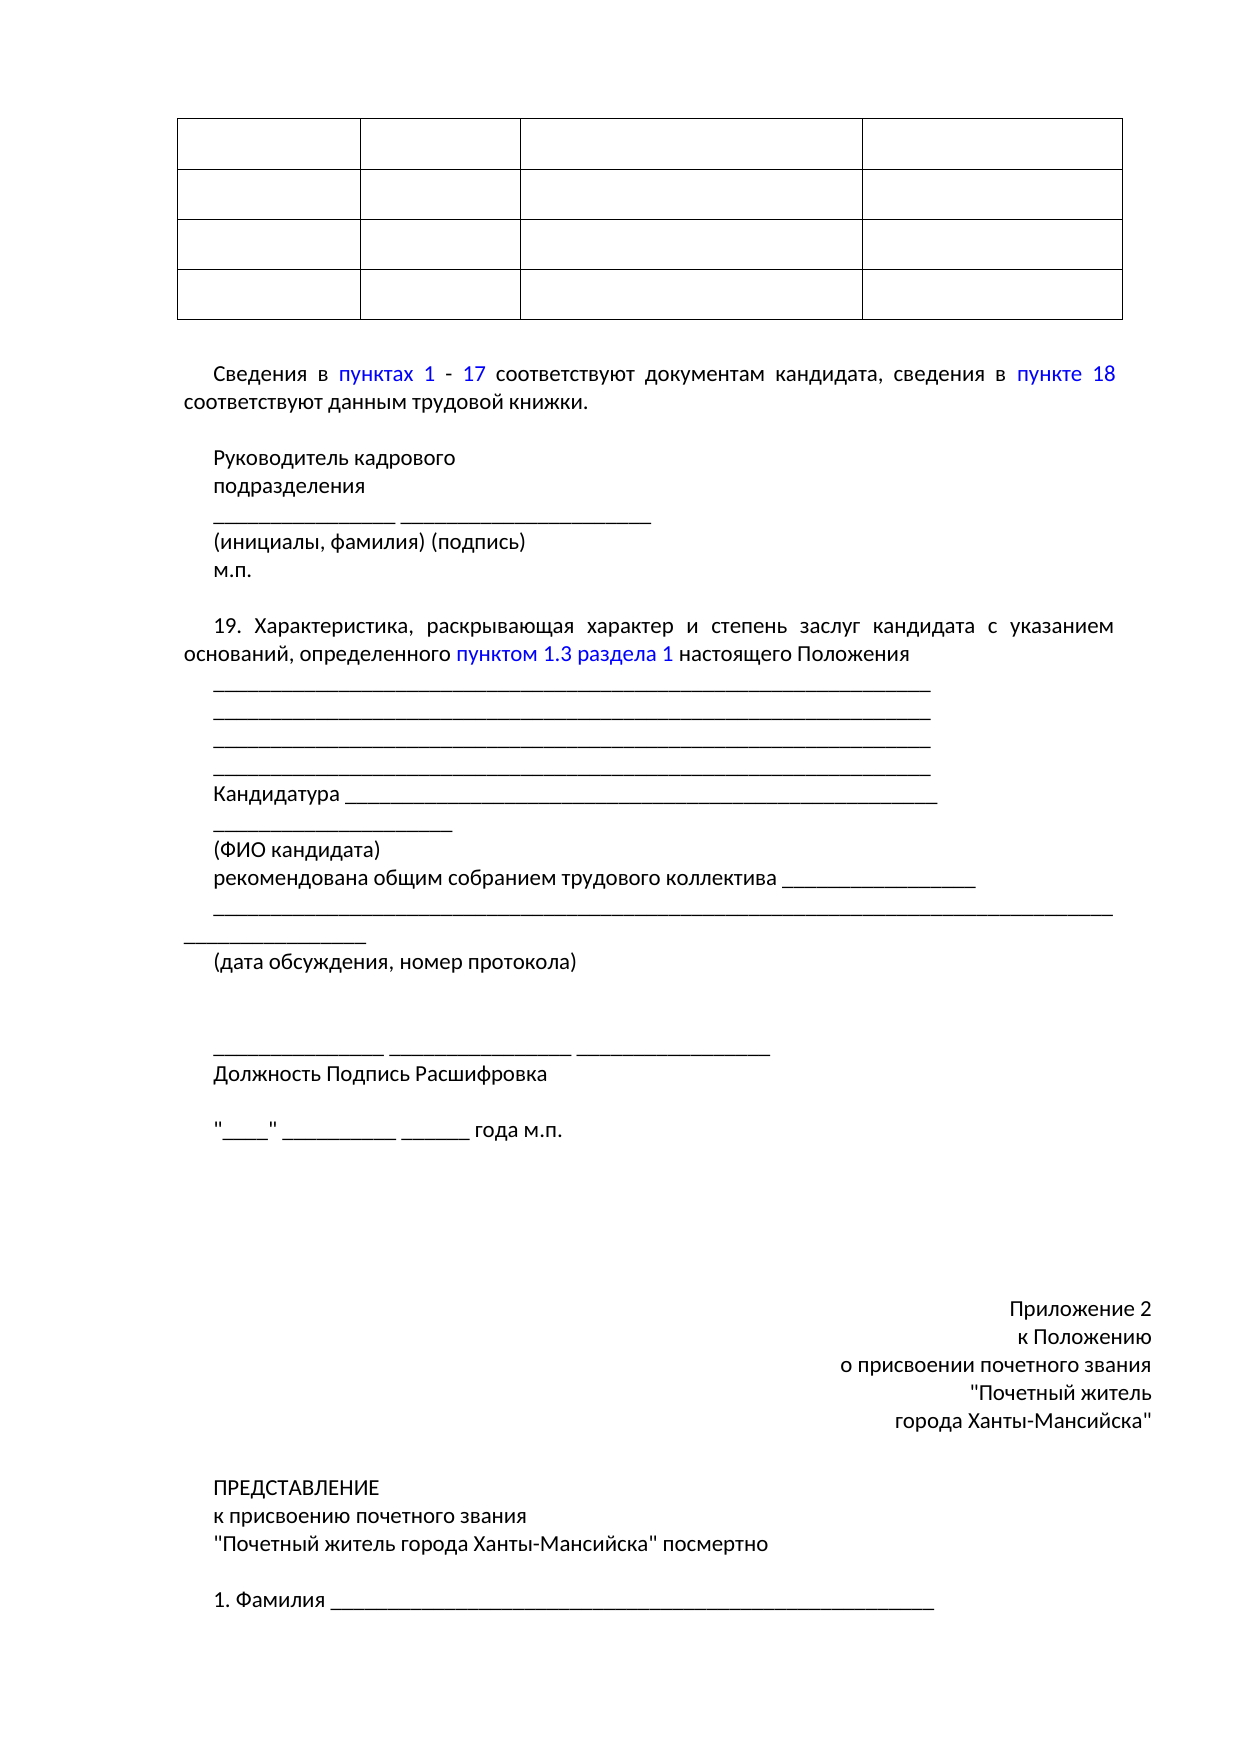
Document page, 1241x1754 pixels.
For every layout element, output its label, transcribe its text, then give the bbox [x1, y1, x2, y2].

table_cell [361, 119, 520, 168]
table_cell [863, 270, 1122, 319]
text Приложение 2 [177, 1294, 1152, 1322]
table_cell [521, 270, 862, 319]
text города Ханты-Мансийска" [177, 1406, 1152, 1434]
table_cell [178, 170, 360, 219]
table_cell [863, 170, 1122, 219]
table_header Сведения в пунктах 1 - 17 соответствуют документам кандидата, сведения в пункте 18 соответствуют данным трудовой книжки. Руководитель кадрового подразделения ________________ ______________________ (инициалы, фамилия) (подпись) м.п. 19. Характеристика, раскрывающая характер и степень заслуг кандидата с указанием оснований, определенного пунктом 1.3 раздела 1 настоящего Положения _______________________________________________________________ _______________________________________________________________ _______________________________________________________________ _______________________________________________________________ Кандидатура ____________________________________________________ _____________________ (ФИО кандидата) рекомендована общим собранием трудового коллектива _________________ _______________________________________________________________________________________________ (дата обсуждения, номер протокола) _______________ ________________ _________________ Должность Подпись Расшифровка "____" __________ ______ года м.п. [177, 349, 1122, 1154]
table_cell [361, 170, 520, 219]
table_cell [521, 119, 862, 168]
table_cell [178, 119, 360, 168]
text к Положению [177, 1322, 1152, 1350]
table_cell [863, 220, 1122, 269]
table_cell [863, 119, 1122, 168]
table_cell [521, 170, 862, 219]
table_cell [361, 220, 520, 269]
text о присвоении почетного звания [177, 1350, 1152, 1378]
table_cell [178, 270, 360, 319]
text "Почетный житель [177, 1378, 1152, 1406]
table_cell [521, 220, 862, 269]
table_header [177, 1463, 1122, 1624]
table_cell [178, 220, 360, 269]
table_cell [361, 270, 520, 319]
